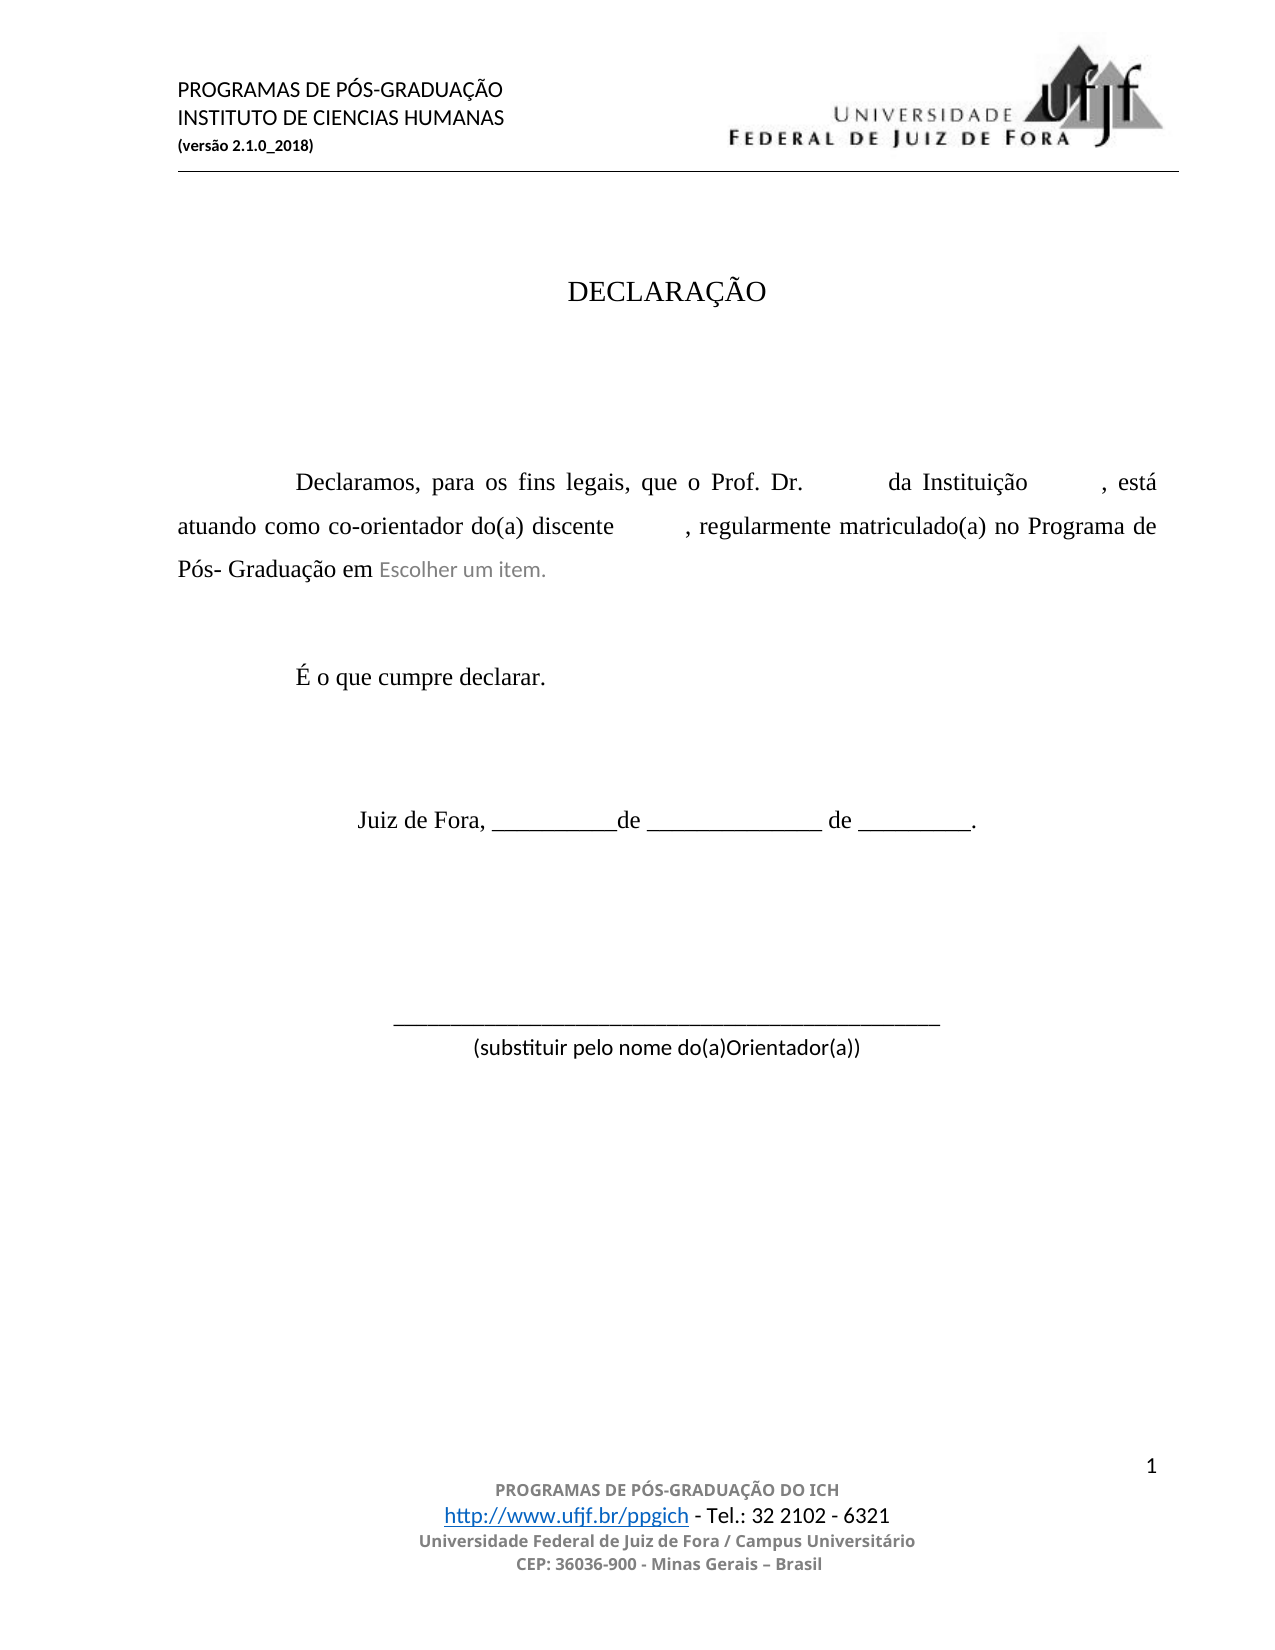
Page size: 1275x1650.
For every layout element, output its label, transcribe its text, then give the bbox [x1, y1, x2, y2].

text (substituir pelo nome do(a)Orientador(a)) [177, 1033, 1157, 1061]
text É o que cumpre declarar. [177, 662, 1157, 691]
text ________________________________________________ [177, 1001, 1157, 1029]
text Juiz de Fora, __________de ______________ de _________. [177, 805, 1157, 833]
text Declaramos, para os fins legais, que o Prof. Dr. da Instituição , está atuando como co-orientador do(a) discente , regularmente matriculado(a) no Programa de Pós- Graduação em [177, 466, 1157, 583]
text DECLARAÇÃO [177, 274, 1157, 308]
